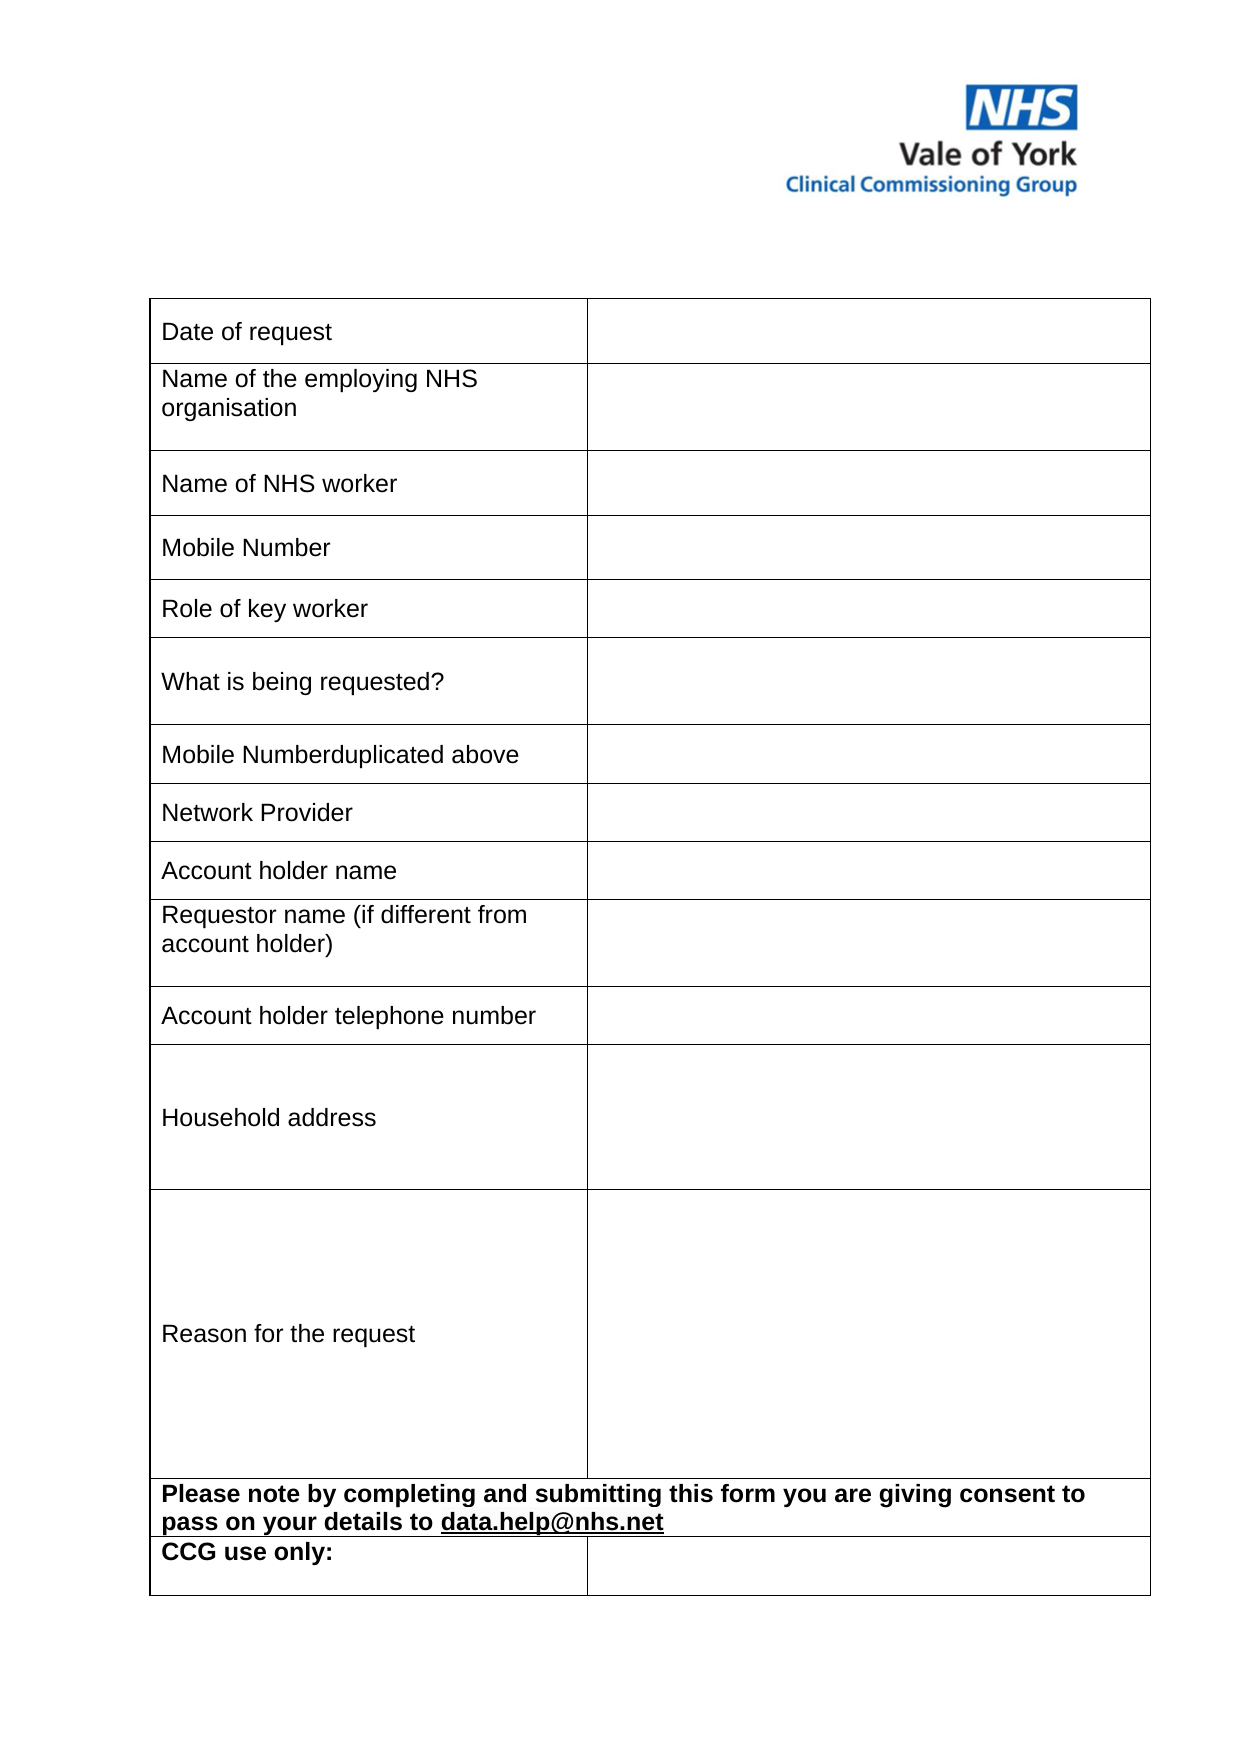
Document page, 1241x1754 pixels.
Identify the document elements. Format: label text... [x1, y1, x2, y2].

table_cell Name of the employing NHS organisation [151, 364, 587, 450]
table_header Date of request [151, 299, 587, 363]
table_cell [588, 638, 1150, 724]
table_cell Household address [151, 1045, 587, 1189]
table_cell Reason for the request [151, 1190, 587, 1477]
picture [763, 73, 1091, 203]
table_cell [588, 580, 1150, 637]
table_cell Mobile Numberduplicated above [151, 725, 587, 782]
table_cell [588, 1537, 1150, 1594]
table_cell [588, 516, 1150, 579]
table_cell [588, 364, 1150, 450]
table_cell [588, 987, 1150, 1044]
table_cell CCG use only: [151, 1537, 587, 1594]
table_cell [588, 900, 1150, 986]
table_cell [588, 784, 1150, 841]
table_cell Account holder telephone number [151, 987, 587, 1044]
table_cell [588, 1190, 1150, 1477]
table_cell Name of NHS worker [151, 451, 587, 515]
table_cell [588, 842, 1150, 899]
table_cell [588, 1045, 1150, 1189]
table_cell Requestor name (if different from account holder) [151, 900, 587, 986]
table_cell Role of key worker [151, 580, 587, 637]
table_cell What is being requested? [151, 638, 587, 724]
table_cell Mobile Number [151, 516, 587, 579]
table_header [588, 299, 1150, 363]
table_cell Account holder name [151, 842, 587, 899]
table_cell [588, 451, 1150, 515]
table_cell Please note by completing and submitting this form you are giving consent to pass on your details to data.help@nhs.net [151, 1479, 1150, 1536]
table_cell [588, 725, 1150, 782]
table_cell Network Provider [151, 784, 587, 841]
